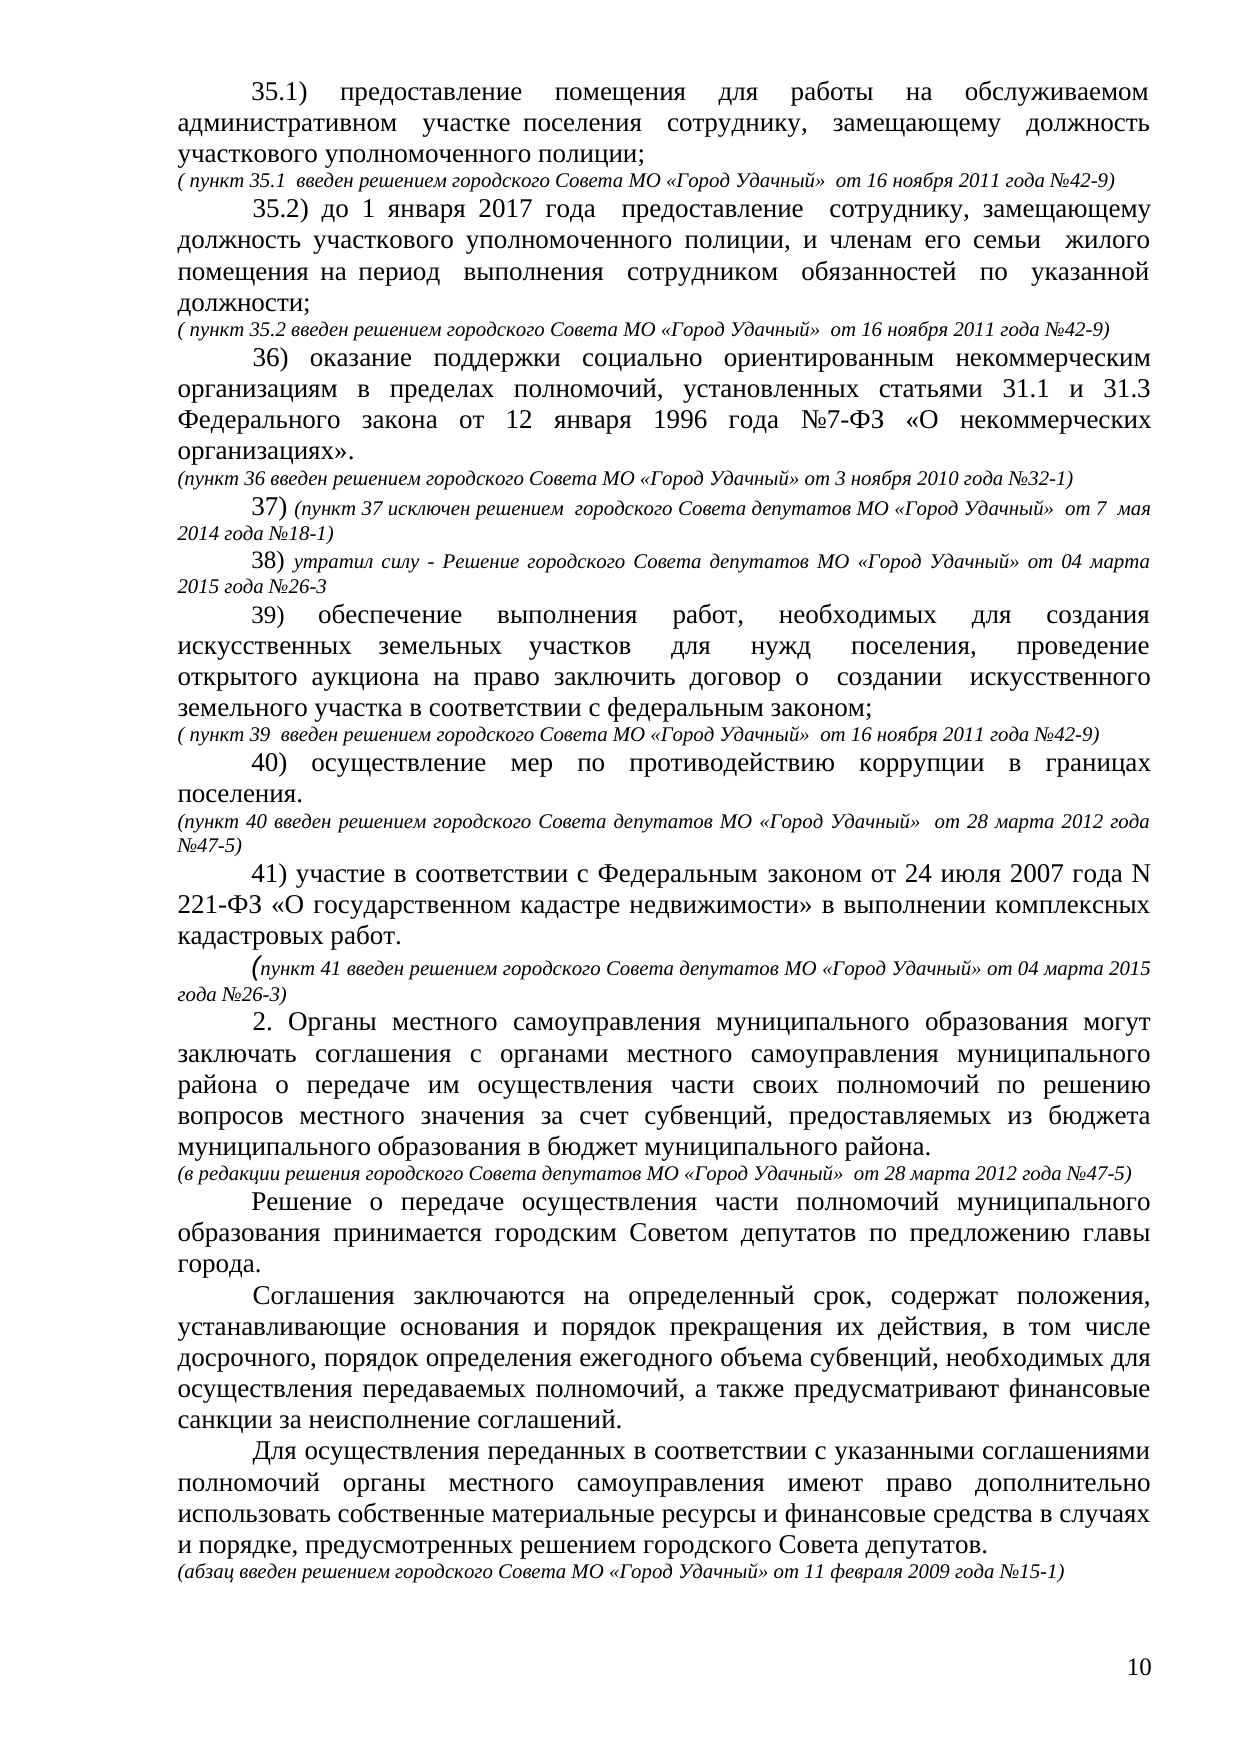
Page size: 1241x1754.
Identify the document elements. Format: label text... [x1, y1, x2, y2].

text 40) осуществление мер по противодействию коррупции в границах поселения. [177, 746, 1152, 809]
text Решение о передаче осуществления части полномочий муниципального образования принимается городским Советом депутатов по предложению главы города. [177, 1185, 1152, 1279]
text 35.2) до 1 января 2017 года предоставление сотруднику, замещающему должность участкового уполномоченного полиции, и членам его семьи жилого помещения на период выполнения сотрудником обязанностей по указанной должности; [177, 192, 1152, 317]
text ( пункт 35.1 введен решением городского Совета МО «Город Удачный» от 16 ноября 2011 года №42-9) [177, 168, 1152, 192]
text 38) утратил силу - Решение городского Совета депутатов МО «Город Удачный» от 04 марта 2015 года №26-3 [177, 545, 1152, 598]
text (в редакции решения городского Совета депутатов МО «Город Удачный» от 28 марта 2012 года №47-5) [177, 1161, 1152, 1185]
text (пункт 41 введен решением городского Совета депутатов МО «Город Удачный» от 04 марта 2015 года №26-3) [177, 950, 1152, 1006]
list 35.1) предоставление помещения для работы на обслуживаемом административном участке поселения сотруднику, замещающему должность участкового уполномоченного полиции; [177, 75, 1152, 168]
text 39) обеспечение выполнения работ, необходимых для создания искусственных земельных участков для нужд поселения, проведение открытого аукциона на право заключить договор о создании искусственного земельного участка в соответствии с федеральным законом; [177, 598, 1152, 722]
text ( пункт 39 введен решением городского Совета МО «Город Удачный» от 16 ноября 2011 года №42-9) [177, 722, 1152, 746]
text 37) (пункт 37 исключен решением городского Совета депутатов МО «Город Удачный» от 7 мая 2014 года №18-1) [177, 490, 1152, 545]
text Соглашения заключаются на определенный срок, содержат положения, устанавливающие основания и порядок прекращения их действия, в том числе досрочного, порядок определения ежегодного объема субвенций, необходимых для осуществления передаваемых полномочий, а также предусматривают финансовые санкции за неисполнение соглашений. [177, 1279, 1152, 1434]
text (пункт 40 введен решением городского Совета депутатов МО «Город Удачный» от 28 марта 2012 года №47-5) [177, 809, 1152, 857]
text (пункт 36 введен решением городского Совета МО «Город Удачный» от 3 ноября 2010 года №32-1) [177, 466, 1152, 490]
text 41) участие в соответствии с Федеральным законом от 24 июля 2007 года N 221-ФЗ «О государственном кадастре недвижимости» в выполнении комплексных кадастровых работ. [177, 857, 1152, 950]
text 36) оказание поддержки социально ориентированным некоммерческим организациям в пределах полномочий, установленных статьями 31.1 и 31.3 Федерального закона от 12 января 1996 года №7-ФЗ «О некоммерческих организациях». [177, 341, 1152, 466]
text Для осуществления переданных в соответствии с указанными соглашениями полномочий органы местного самоуправления имеют право дополнительно использовать собственные материальные ресурсы и финансовые средства в случаях и порядке, предусмотренных решением городского Совета депутатов. [177, 1434, 1152, 1559]
text (абзац введен решением городского Совета МО «Город Удачный» от 11 февраля 2009 года №15-1) [177, 1559, 1152, 1583]
text ( пункт 35.2 введен решением городского Совета МО «Город Удачный» от 16 ноября 2011 года №42-9) [177, 317, 1152, 341]
text 2. Органы местного самоуправления муниципального образования могут заключать соглашения с органами местного самоуправления муниципального района о передаче им осуществления части своих полномочий по решению вопросов местного значения за счет субвенций, предоставляемых из бюджета муниципального образования в бюджет муниципального района. [177, 1006, 1152, 1161]
